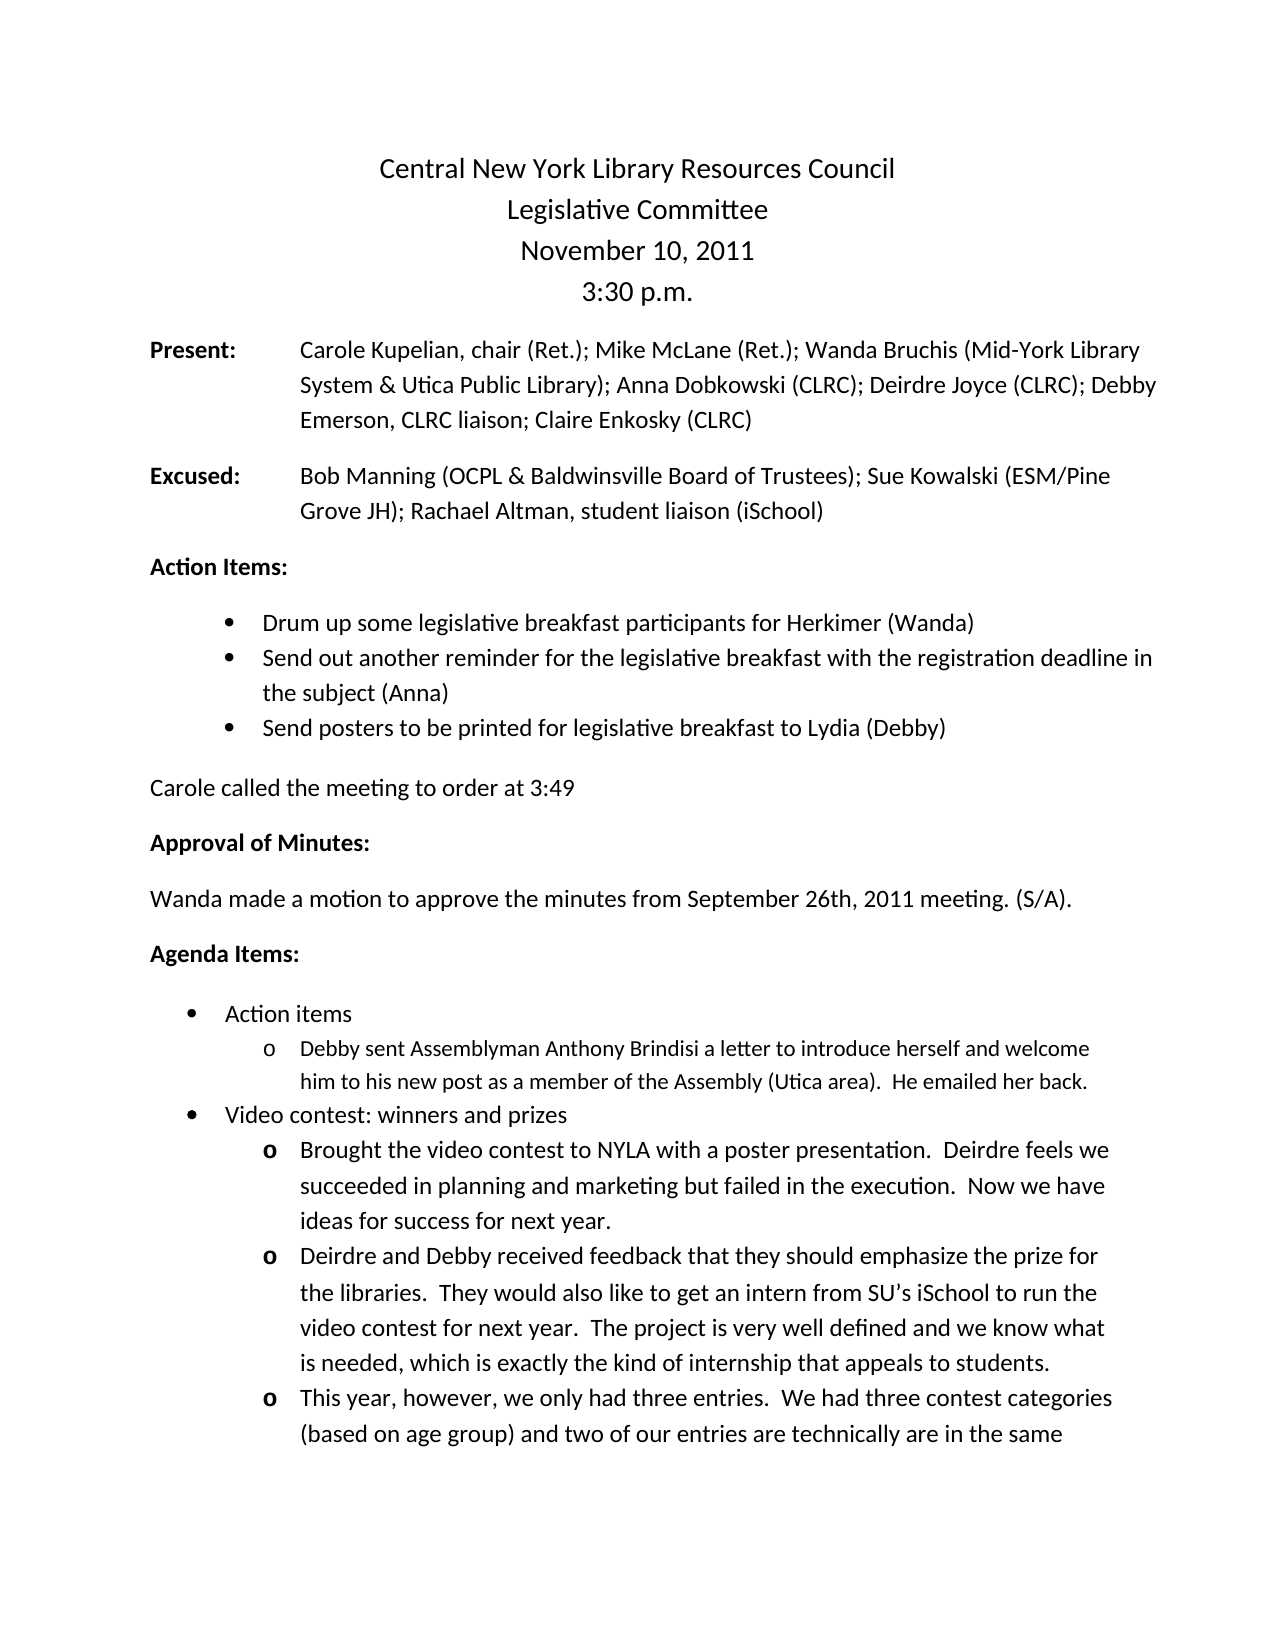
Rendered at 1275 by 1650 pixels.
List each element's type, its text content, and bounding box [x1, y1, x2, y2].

text Carole called the meeting to order at 3:49 [150, 772, 1125, 803]
text Legislative Committee [150, 191, 1125, 227]
list Send posters to be printed for legislative breakfast to Lydia (Debby) [225, 712, 1175, 743]
text Action Items: [150, 551, 1175, 582]
list Brought the video contest to NYLA with a poster presentation. Deirdre feels we succeeded in planning and marketing but failed in the execution. Now we have ideas for success for next year. [262, 1134, 1125, 1236]
text Excused: Bob Manning (OCPL & Baldwinsville Board of Trustees); Sue Kowalski (ESM/Pine Grove JH); Rachael Altman, student liaison (iSchool) [150, 460, 1175, 526]
list Debby sent Assemblyman Anthony Brindisi a letter to introduce herself and welcome him to his new post as a member of the Assembly (Utica area). He emailed her back. [262, 1034, 1125, 1095]
text Present: Carole Kupelian, chair (Ret.); Mike McLane (Ret.); Wanda Bruchis (Mid-York Library System & Utica Public Library); Anna Dobkowski (CLRC); Deirdre Joyce (CLRC); Debby Emerson, CLRC liaison; Claire Enkosky (CLRC) [150, 334, 1175, 435]
text Central New York Library Resources Council [150, 150, 1125, 186]
text Approval of Minutes: [150, 828, 1125, 858]
list Drum up some legislative breakfast participants for Herkimer (Wanda) [225, 607, 1175, 638]
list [262, 1382, 1125, 1448]
text Wanda made a motion to approve the minutes from September 26th, 2011 meeting. (S/A). [150, 883, 1125, 914]
text Agenda Items: [150, 939, 1125, 969]
list Video contest: winners and prizes [187, 1099, 1125, 1130]
text 3:30 p.m. [150, 273, 1125, 308]
list Action items [187, 999, 1125, 1029]
list Deirdre and Debby received feedback that they should emphasize the prize for the libraries. They would also like to get an intern from SU’s iSchool to run the video contest for next year. The project is very well defined and we know what is needed, which is exactly the kind of internship that appeals to students. [262, 1240, 1125, 1377]
text November 10, 2011 [150, 232, 1125, 267]
list Send out another reminder for the legislative breakfast with the registration deadline in the subject (Anna) [225, 642, 1175, 708]
